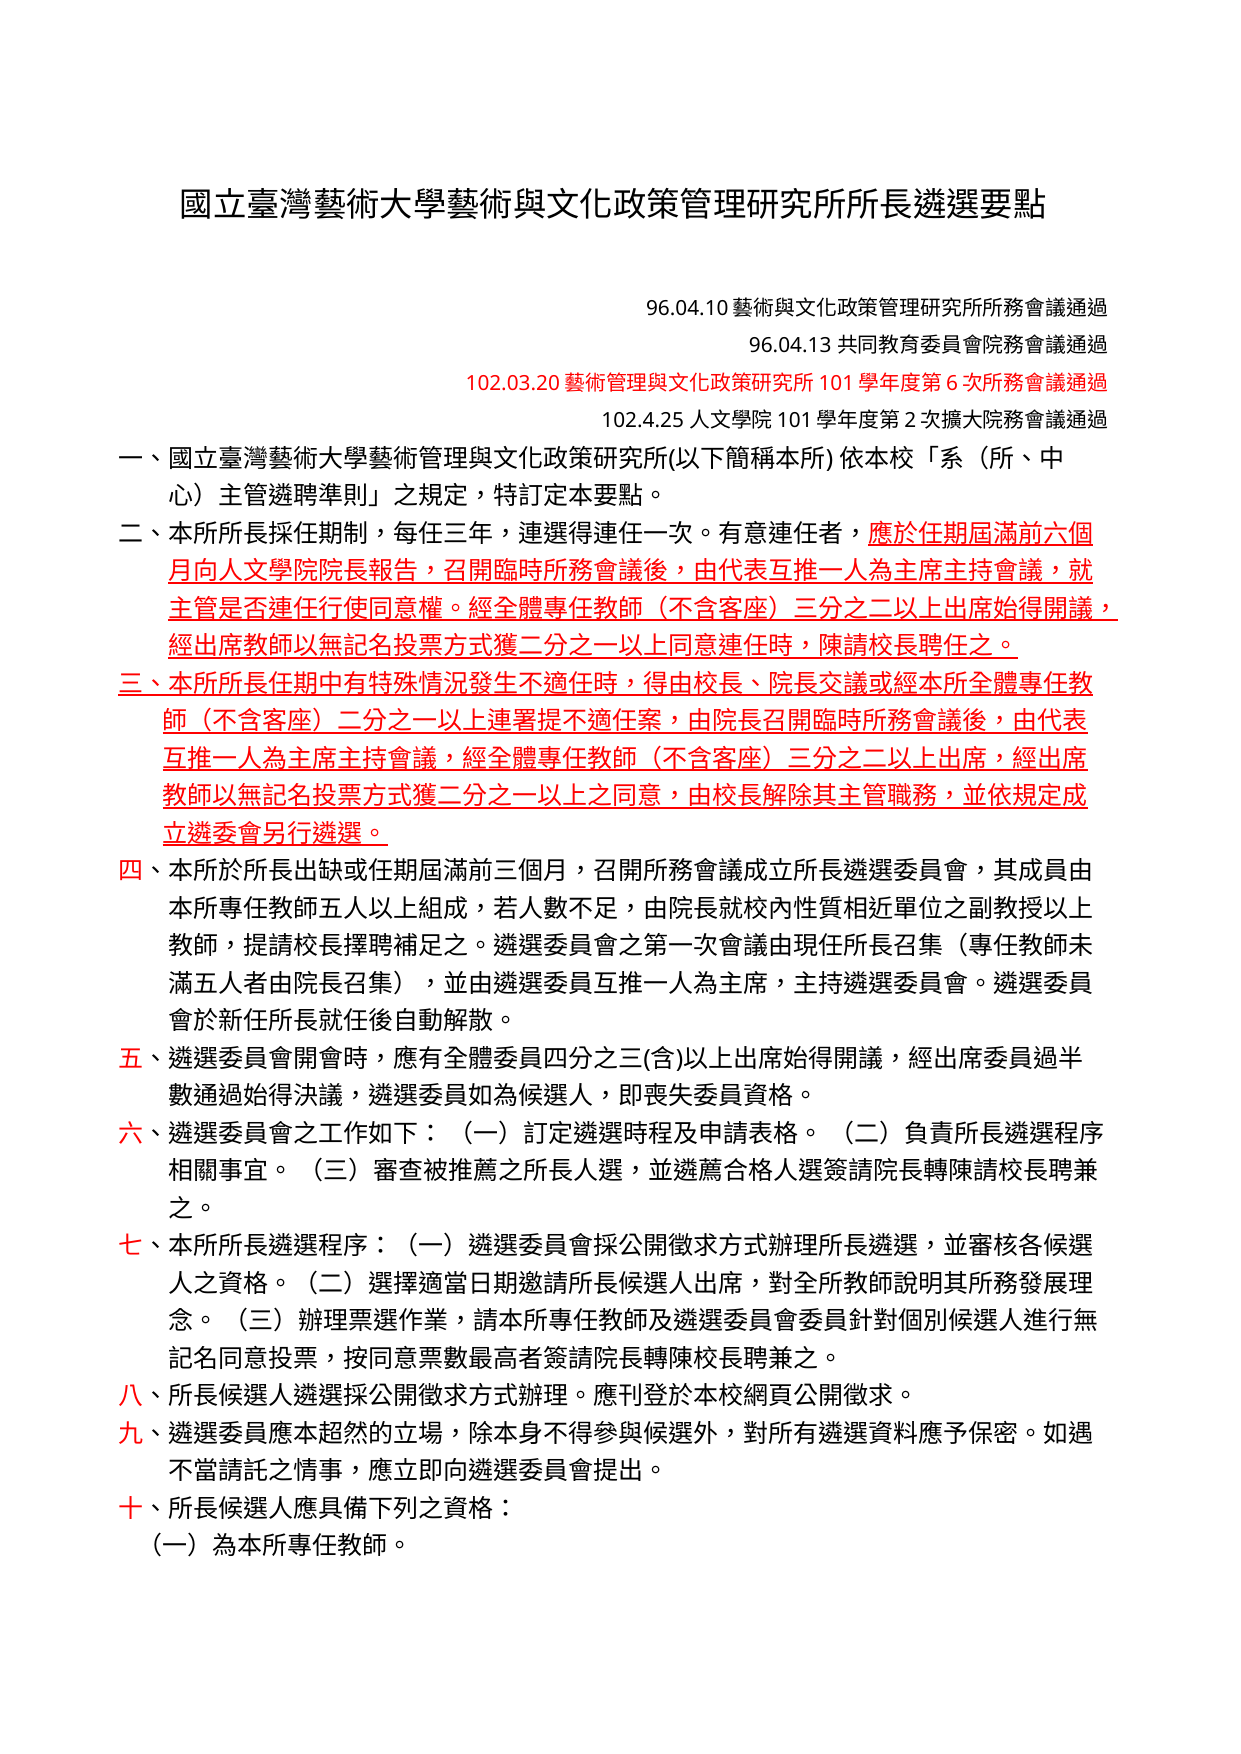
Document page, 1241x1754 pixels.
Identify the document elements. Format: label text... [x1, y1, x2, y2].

text 八、所長候選人遴選採公開徵求方式辦理。應刊登於本校網頁公開徵求。 [118, 1375, 1107, 1413]
text 96.04.10藝術與文化政策管理研究所所務會議通過 [118, 288, 1107, 325]
text 102.03.20藝術管理與文化政策研究所101學年度第6次所務會議通過 [118, 363, 1107, 400]
text 一、國立臺灣藝術大學藝術管理與文化政策研究所(以下簡稱本所) 依本校「系（所、中心）主管遴聘準則」之規定，特訂定本要點。 [118, 438, 1107, 513]
text 二、本所所長採任期制，每任三年，連選得連任一次。有意連任者，應於任期屆滿前六個月向人文學院院長報告，召開臨時所務會議後，由代表互推一人為主席主持會議，就主管是否連任行使同意權。經全體專任教師（不含客座）三分之二以上出席始得開議，經出席教師以無記名投票方式獲二分之一以上同意連任時，陳請校長聘任之。 [118, 513, 1107, 663]
text 五、遴選委員會開會時，應有全體委員四分之三(含)以上出席始得開議，經出席委員過半數通過始得決議，遴選委員如為候選人，即喪失委員資格。 [118, 1038, 1107, 1113]
text 三、本所所長任期中有特殊情況發生不適任時，得由校長、院長交議或經本所全體專任教師（不含客座）二分之一以上連署提不適任案，由院長召開臨時所務會議後，由代表互推一人為主席主持會議，經全體專任教師（不含客座）三分之二以上出席，經出席教師以無記名投票方式獲二分之一以上之同意，由校長解除其主管職務，並依規定成立遴委會另行遴選。 [118, 663, 1107, 850]
text 九、遴選委員應本超然的立場，除本身不得參與候選外，對所有遴選資料應予保密。如遇不當請託之情事，應立即向遴選委員會提出。 [118, 1413, 1107, 1488]
text 七、本所所長遴選程序：（一）遴選委員會採公開徵求方式辦理所長遴選，並審核各候選人之資格。（二）選擇適當日期邀請所長候選人出席，對全所教師說明其所務發展理念。 （三）辦理票選作業，請本所專任教師及遴選委員會委員針對個別候選人進行無記名同意投票，按同意票數最高者簽請院長轉陳校長聘兼之。 [118, 1225, 1107, 1375]
text （一）為本所專任教師。 [118, 1525, 788, 1563]
text 96.04.13 共同教育委員會院務會議通過 [118, 325, 1107, 363]
text 四、本所於所長出缺或任期屆滿前三個月，召開所務會議成立所長遴選委員會，其成員由本所專任教師五人以上組成，若人數不足，由院長就校內性質相近單位之副教授以上教師，提請校長擇聘補足之。遴選委員會之第一次會議由現任所長召集（專任教師未滿五人者由院長召集），並由遴選委員互推一人為主席，主持遴選委員會。遴選委員會於新任所長就任後自動解散。 [118, 850, 1107, 1038]
text 102.4.25 人文學院101學年度第2次擴大院務會議通過 [118, 400, 1107, 438]
text 國立臺灣藝術大學藝術與文化政策管理研究所所長遴選要點 [118, 164, 1107, 239]
text 十、所長候選人應具備下列之資格： [118, 1488, 788, 1525]
text 六、遴選委員會之工作如下： （一）訂定遴選時程及申請表格。 （二）負責所長遴選程序相關事宜。 （三）審查被推薦之所長人選，並遴薦合格人選簽請院長轉陳請校長聘兼之。 [118, 1113, 1107, 1225]
